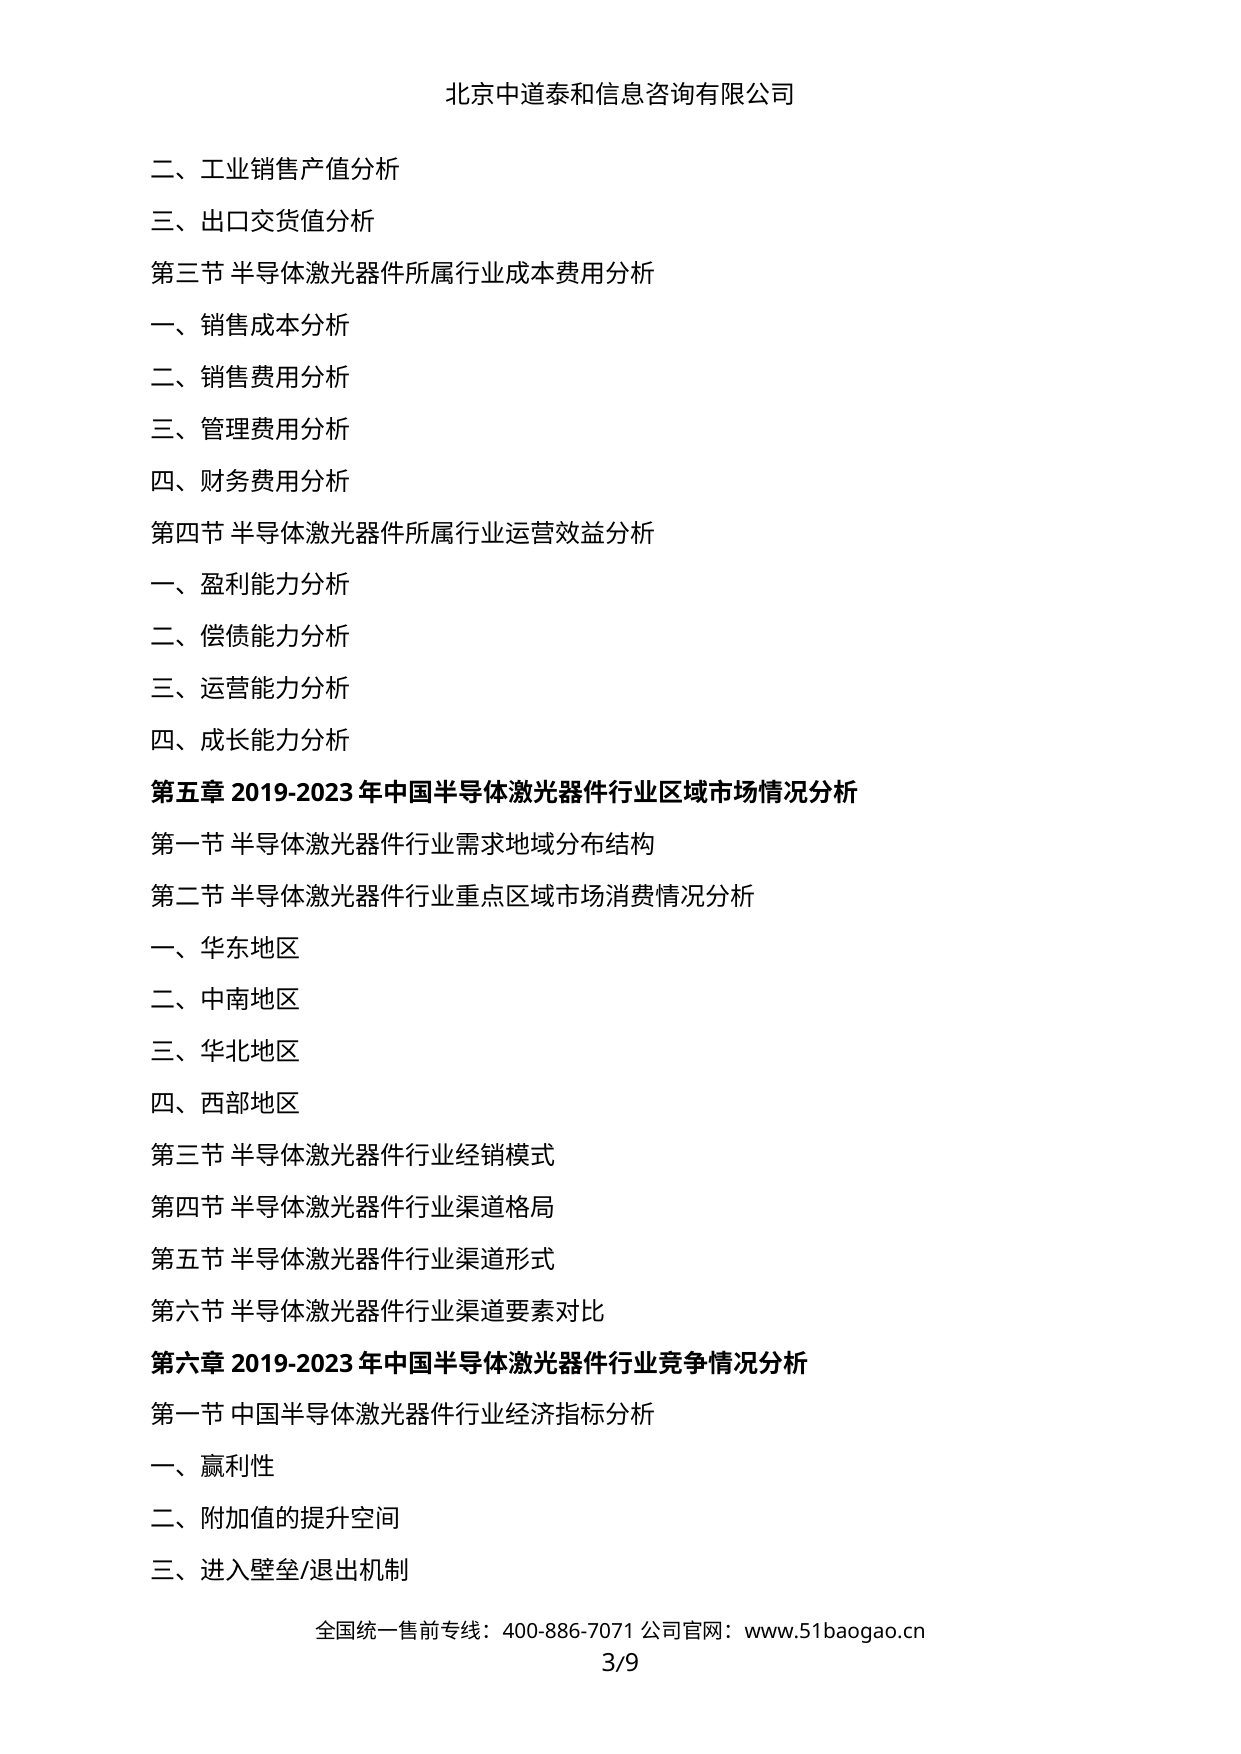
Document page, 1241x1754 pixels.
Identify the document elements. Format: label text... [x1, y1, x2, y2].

text 第三节 半导体激光器件行业经销模式 [150, 1136, 1090, 1172]
text 一、赢利性 [150, 1447, 1090, 1483]
text 第二节 半导体激光器件行业重点区域市场消费情况分析 [150, 876, 1090, 912]
text 三、华北地区 [150, 1032, 1090, 1068]
text 一、盈利能力分析 [150, 565, 1090, 601]
text 一、华东地区 [150, 928, 1090, 964]
text 第四节 半导体激光器件行业渠道格局 [150, 1187, 1090, 1224]
text 第一节 半导体激光器件行业需求地域分布结构 [150, 824, 1090, 861]
text 二、中南地区 [150, 980, 1090, 1016]
text 第五节 半导体激光器件行业渠道形式 [150, 1239, 1090, 1276]
text 二、销售费用分析 [150, 357, 1090, 394]
text 四、西部地区 [150, 1084, 1090, 1120]
text 四、财务费用分析 [150, 461, 1090, 497]
text 第六节 半导体激光器件行业渠道要素对比 [150, 1291, 1090, 1327]
text 二、附加值的提升空间 [150, 1499, 1090, 1535]
text 第六章 2019-2023年中国半导体激光器件行业竞争情况分析 [150, 1343, 1090, 1379]
text 第一节 中国半导体激光器件行业经济指标分析 [150, 1395, 1090, 1431]
text 四、成长能力分析 [150, 721, 1090, 757]
text 第四节 半导体激光器件所属行业运营效益分析 [150, 513, 1090, 549]
text 三、进入壁垒/退出机制 [150, 1551, 1090, 1587]
text 三、出口交货值分析 [150, 202, 1090, 238]
text 第五章 2019-2023年中国半导体激光器件行业区域市场情况分析 [150, 772, 1090, 809]
text 二、工业销售产值分析 [150, 150, 1090, 186]
text 三、运营能力分析 [150, 669, 1090, 705]
text 三、管理费用分析 [150, 409, 1090, 446]
text 第三节 半导体激光器件所属行业成本费用分析 [150, 254, 1090, 290]
text 一、销售成本分析 [150, 306, 1090, 342]
text 二、偿债能力分析 [150, 617, 1090, 653]
